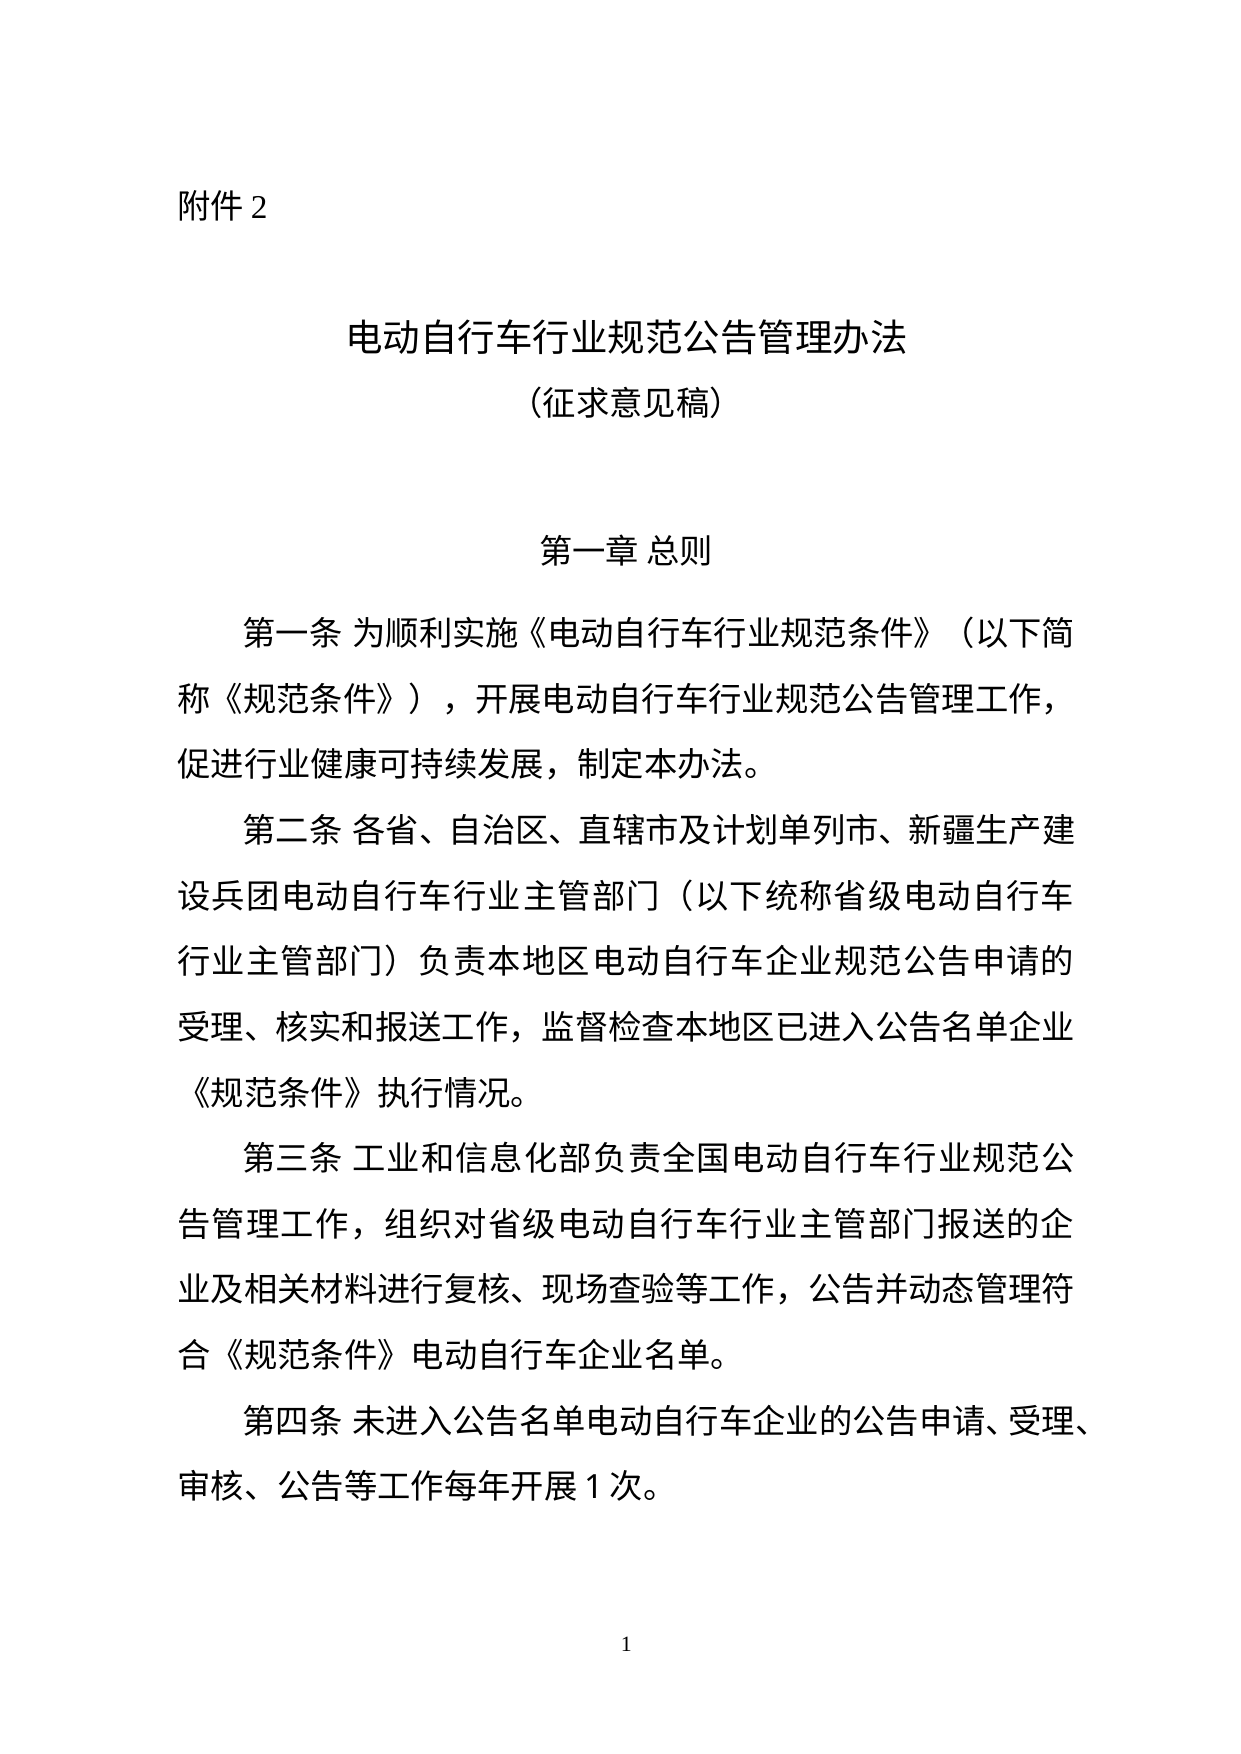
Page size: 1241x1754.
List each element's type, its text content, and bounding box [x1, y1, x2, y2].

text 电动自行车行业规范公告管理办法 [177, 303, 1075, 368]
list 为顺利实施《电动自行车行业规范条件》（以下简称《规范条件》），开展电动自行车行业规范公告管理工作，促进行业健康可持续发展，制定本办法。 [177, 598, 1075, 795]
text （征求意见稿） [177, 368, 1075, 434]
list 未进入公告名单电动自行车企业的公告申请、受理、审核、公告等工作每年开展1次。 [177, 1386, 1075, 1517]
list 各省、自治区、直辖市及计划单列市、新疆生产建设兵团电动自行车行业主管部门（以下统称省级电动自行车行业主管部门）负责本地区电动自行车企业规范公告申请的受理、核实和报送工作，监督检查本地区已进入公告名单企业《规范条件》执行情况。 [177, 795, 1075, 1123]
text 第一章 总则 [177, 516, 1075, 582]
text 附件2 [177, 171, 1075, 237]
list 工业和信息化部负责全国电动自行车行业规范公告管理工作，组织对省级电动自行车行业主管部门报送的企业及相关材料进行复核、现场查验等工作，公告并动态管理符合《规范条件》电动自行车企业名单。 [177, 1123, 1075, 1386]
